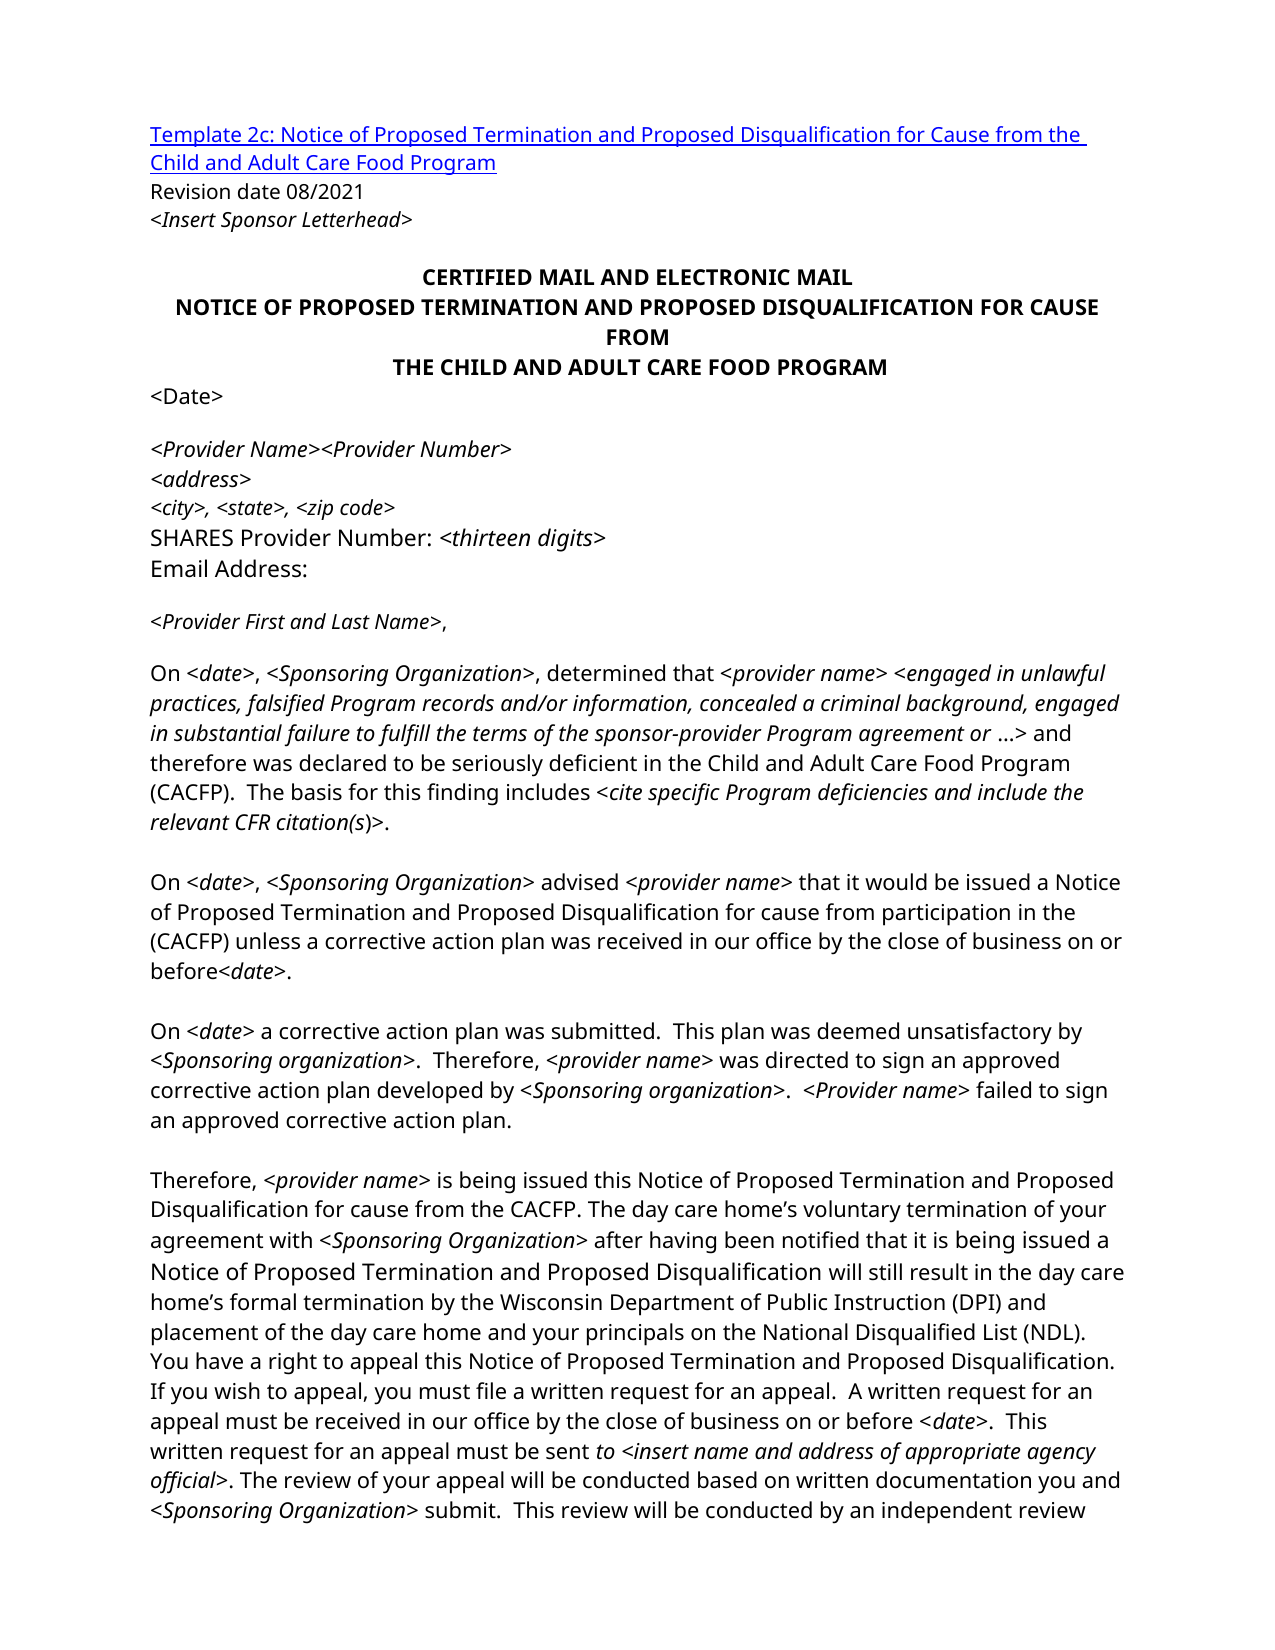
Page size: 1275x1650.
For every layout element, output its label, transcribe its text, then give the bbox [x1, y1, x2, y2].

text NOTICE OF PROPOSED TERMINATION AND PROPOSED DISQUALIFICATION FOR CAUSE FROM [150, 292, 1125, 352]
text On <date>, <Sponsoring Organization>, determined that <provider name> <engaged in unlawful practices, falsified Program records and/or information, concealed a criminal background, engaged in substantial failure to fulfill the terms of the sponsor-provider Program agreement or …> and therefore was declared to be seriously deficient in the Child and Adult Care Food Program (CACFP). The basis for this finding includes <cite specific Program deficiencies and include the relevant CFR citation(s)>. [150, 658, 1125, 837]
text <address> [150, 464, 1125, 493]
text THE CHILD AND ADULT CARE FOOD PROGRAM [150, 352, 1125, 381]
text SHARES Provider Number: <thirteen digits> [150, 522, 1125, 553]
subtitle Template 2c: Notice of Proposed Termination and Proposed Disqualification for Cause from the Child and Adult Care Food Program [150, 120, 1125, 177]
text CERTIFIED MAIL AND ELECTRONIC MAIL [150, 262, 1125, 292]
text <Provider First and Last Name>, [150, 607, 1125, 636]
text <Provider Name><Provider Number> [150, 434, 1125, 464]
text <city>, <state>, <zip code> [150, 493, 1125, 522]
text On <date>, <Sponsoring Organization> advised <provider name> that it would be issued a Notice of Proposed Termination and Proposed Disqualification for cause from participation in the (CACFP) unless a corrective action plan was received in our office by the close of business on or before<date>. [150, 867, 1125, 986]
text <Insert Sponsor Letterhead> [150, 205, 1125, 234]
text <Date> [150, 381, 1125, 411]
text On <date> a corrective action plan was submitted. This plan was deemed unsatisfactory by <Sponsoring organization>. Therefore, <provider name> was directed to sign an approved corrective action plan developed by <Sponsoring organization>. <Provider name> failed to sign an approved corrective action plan. [150, 1016, 1125, 1135]
text Email Address: [150, 553, 1125, 584]
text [150, 1165, 1125, 1525]
text Revision date 08/2021 [150, 177, 1125, 205]
